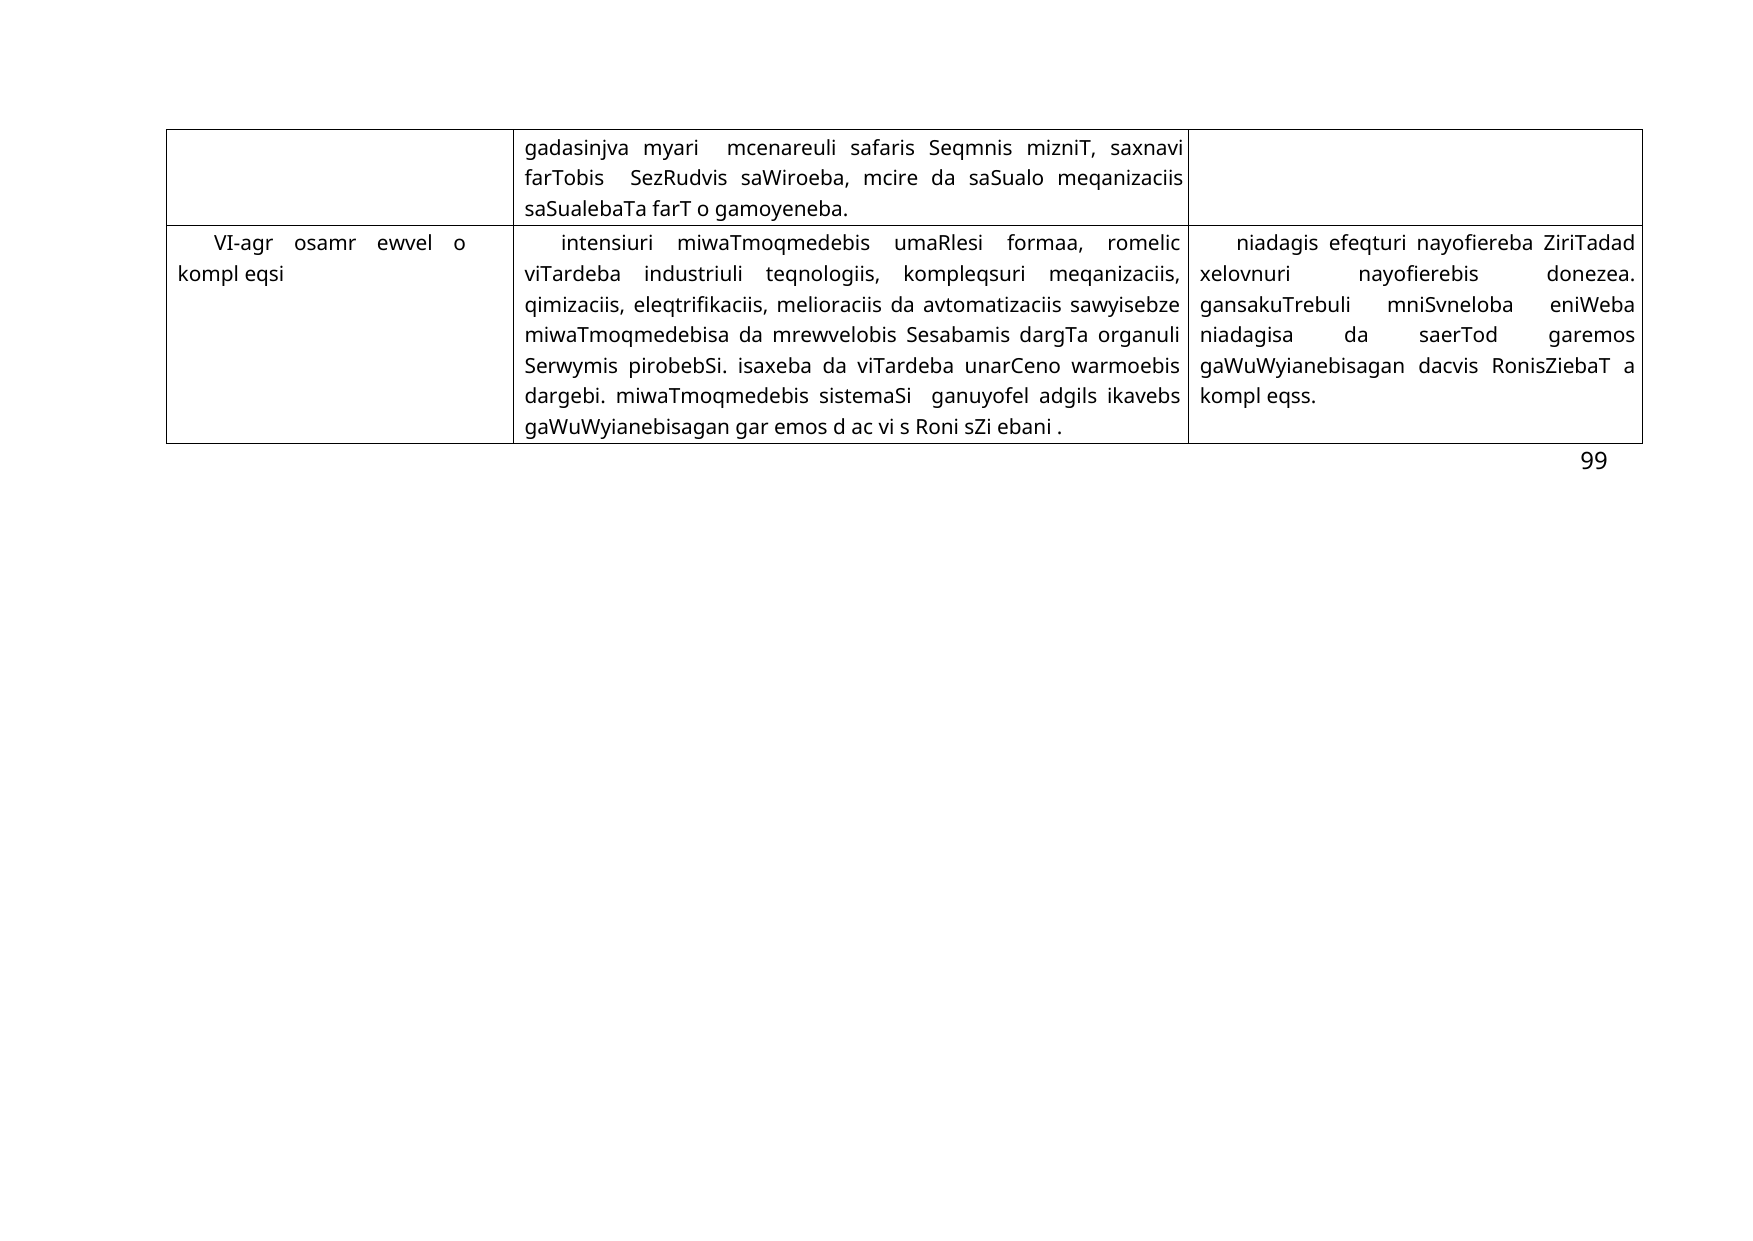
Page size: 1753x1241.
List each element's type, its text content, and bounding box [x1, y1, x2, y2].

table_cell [167, 130, 513, 224]
table_cell intensiuri miwaTmoqmedebis umaRlesi formaa, romelic viTardeba industriuli teqnologiis, kompleqsuri meqanizaciis, qimizaciis, eleqtrifikaciis, melioraciis da avtomatizaciis sawyisebze miwaTmoqmedebisa da mrewvelobis Sesabamis dargTa organuli Serwymis pirobebSi. isaxeba da viTardeba unarCeno warmoebis dargebi. miwaTmoqmedebis sistemaSi ganuyofel adgils ikavebs gaWuWyianebisagan gar emos d ac vi s Roni sZi ebani . [514, 226, 1188, 443]
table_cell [514, 130, 1188, 224]
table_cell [1189, 130, 1642, 224]
table_cell niadagis efeqturi nayofiereba ZiriTadad xelovnuri nayofierebis donezea. gansakuTrebuli mniSvneloba eniWeba niadagisa da saerTod garemos gaWuWyianebisagan dacvis RonisZiebaT a kompl eqss. [1189, 226, 1642, 443]
text 99 [91, 444, 1608, 476]
table_cell VI-agr osamr ewvel o kompl eqsi [167, 226, 513, 443]
